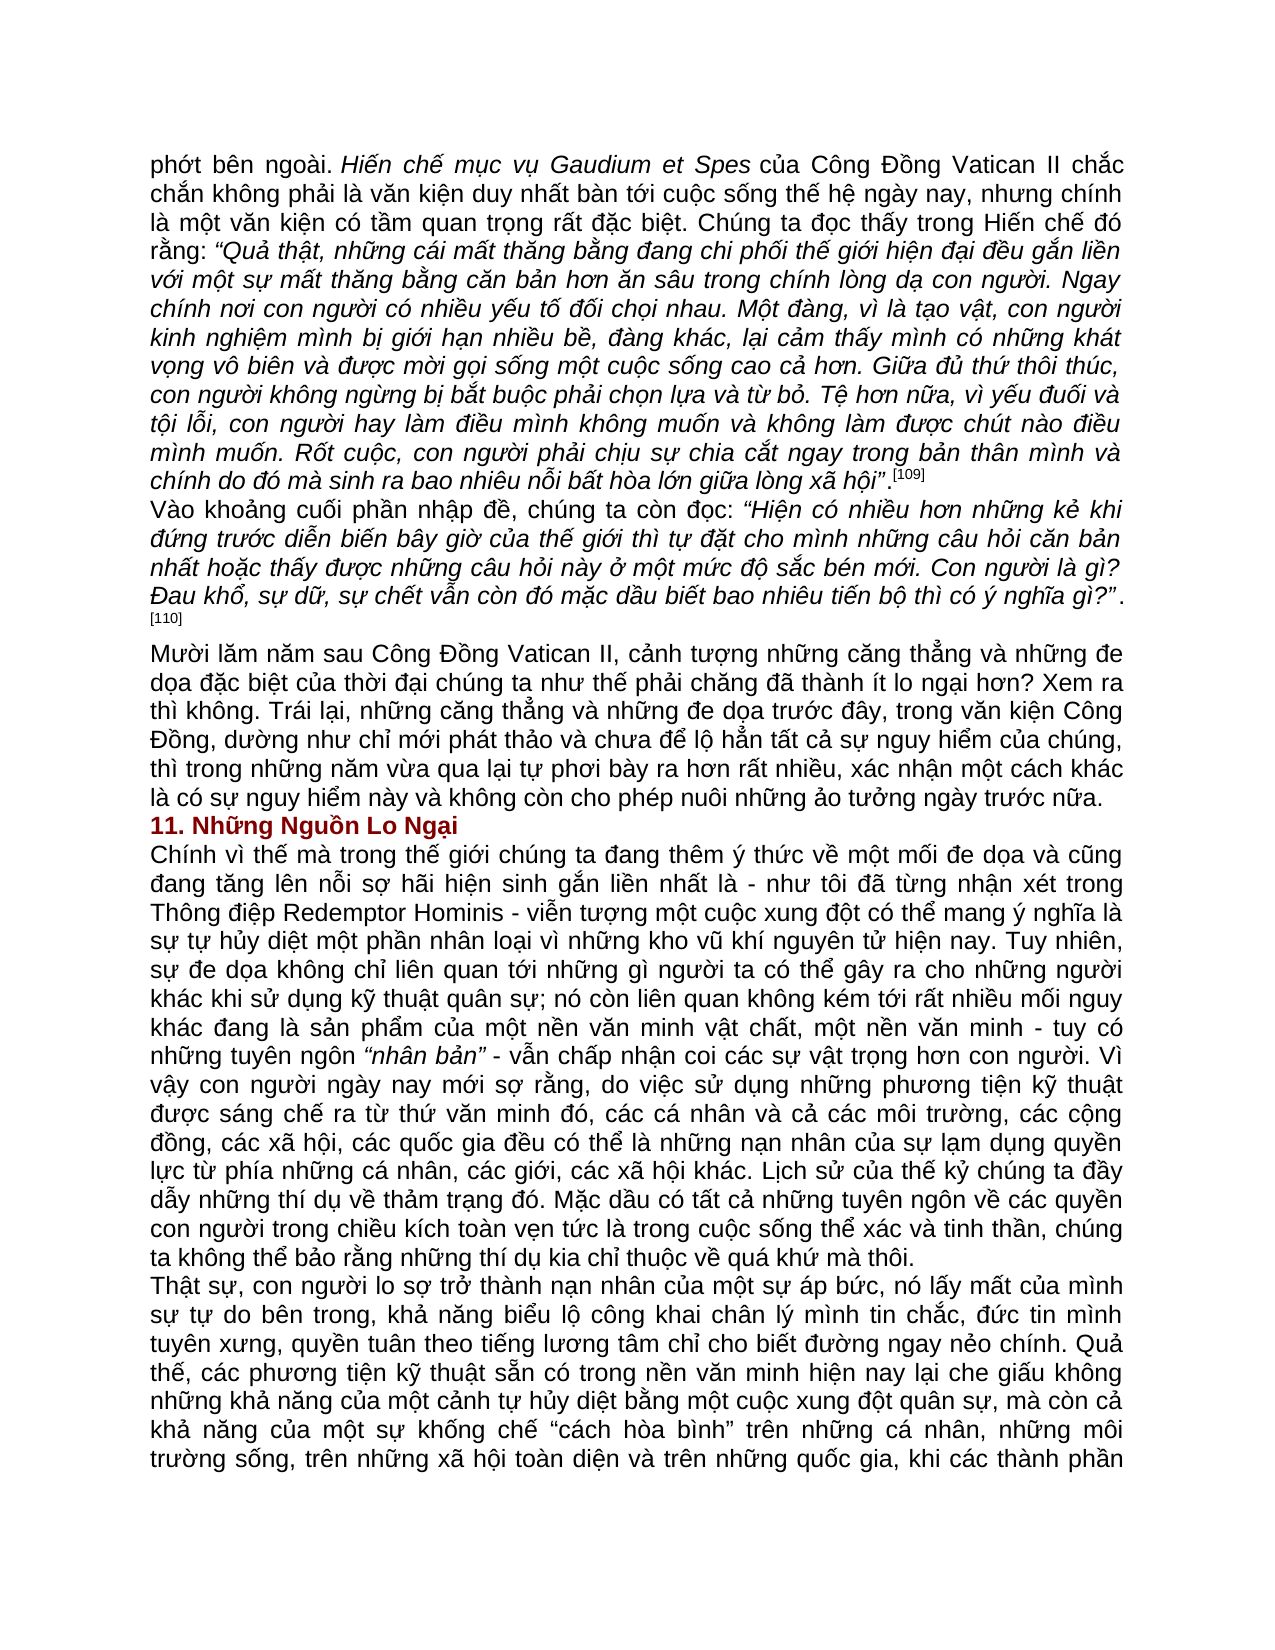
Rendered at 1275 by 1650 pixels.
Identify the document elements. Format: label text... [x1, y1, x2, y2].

text Vào khoảng cuối phần nhập đề, chúng ta còn đọc: “Hiện có nhiều hơn những kẻ khi đứng trước diễn biến bây giờ của thế giới thì tự đặt cho mình những câu hỏi căn bản nhất hoặc thấy được những câu hỏi này ở một mức độ sắc bén mới. Con người là gì? Đau khổ, sự dữ, sự chết vẫn còn đó mặc dầu biết bao nhiêu tiến bộ thì có ý nghĩa gì?”.[110] [150, 495, 1125, 639]
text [150, 150, 1125, 495]
text Mười lăm năm sau Công Đồng Vatican II, cảnh tượng những căng thẳng và những đe dọa đặc biệt của thời đại chúng ta như thế phải chăng đã thành ít lo ngại hơn? Xem ra thì không. Trái lại, những căng thẳng và những đe dọa trước đây, trong văn kiện Công Đồng, dường như chỉ mới phát thảo và chưa để lộ hẳn tất cả sự nguy hiểm của chúng, thì trong những năm vừa qua lại tự phơi bày ra hơn rất nhiều, xác nhận một cách khác là có sự nguy hiểm này và không còn cho phép nuôi những ảo tưởng ngày trước nữa. [150, 639, 1125, 811]
text Chính vì thế mà trong thế giới chúng ta đang thêm ý thức về một mối đe dọa và cũng đang tăng lên nỗi sợ hãi hiện sinh gắn liền nhất là - như tôi đã từng nhận xét trong Thông điệp Redemptor Hominis - viễn tượng một cuộc xung đột có thể mang ý nghĩa là sự tự hủy diệt một phần nhân loại vì những kho vũ khí nguyên tử hiện nay. Tuy nhiên, sự đe dọa không chỉ liên quan tới những gì người ta có thể gây ra cho những người khác khi sử dụng kỹ thuật quân sự; nó còn liên quan không kém tới rất nhiều mối nguy khác đang là sản phẩm của một nền văn minh vật chất, một nền văn minh - tuy có những tuyên ngôn “nhân bản” - vẫn chấp nhận coi các sự vật trọng hơn con người. Vì vậy con người ngày nay mới sợ rằng, do việc sử dụng những phương tiện kỹ thuật được sáng chế ra từ thứ văn minh đó, các cá nhân và cả các môi trường, các cộng đồng, các xã hội, các quốc gia đều có thể là những nạn nhân của sự lạm dụng quyền lực từ phía những cá nhân, các giới, các xã hội khác. Lịch sử của thế kỷ chúng ta đầy dẫy những thí dụ về thảm trạng đó. Mặc dầu có tất cả những tuyên ngôn về các quyền con người trong chiều kích toàn vẹn tức là trong cuộc sống thể xác và tinh thần, chúng ta không thể bảo rằng những thí dụ kia chỉ thuộc về quá khứ mà thôi. [150, 840, 1125, 1271]
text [150, 1271, 1125, 1472]
text 11. Những Nguồn Lo Ngại [150, 811, 1125, 840]
